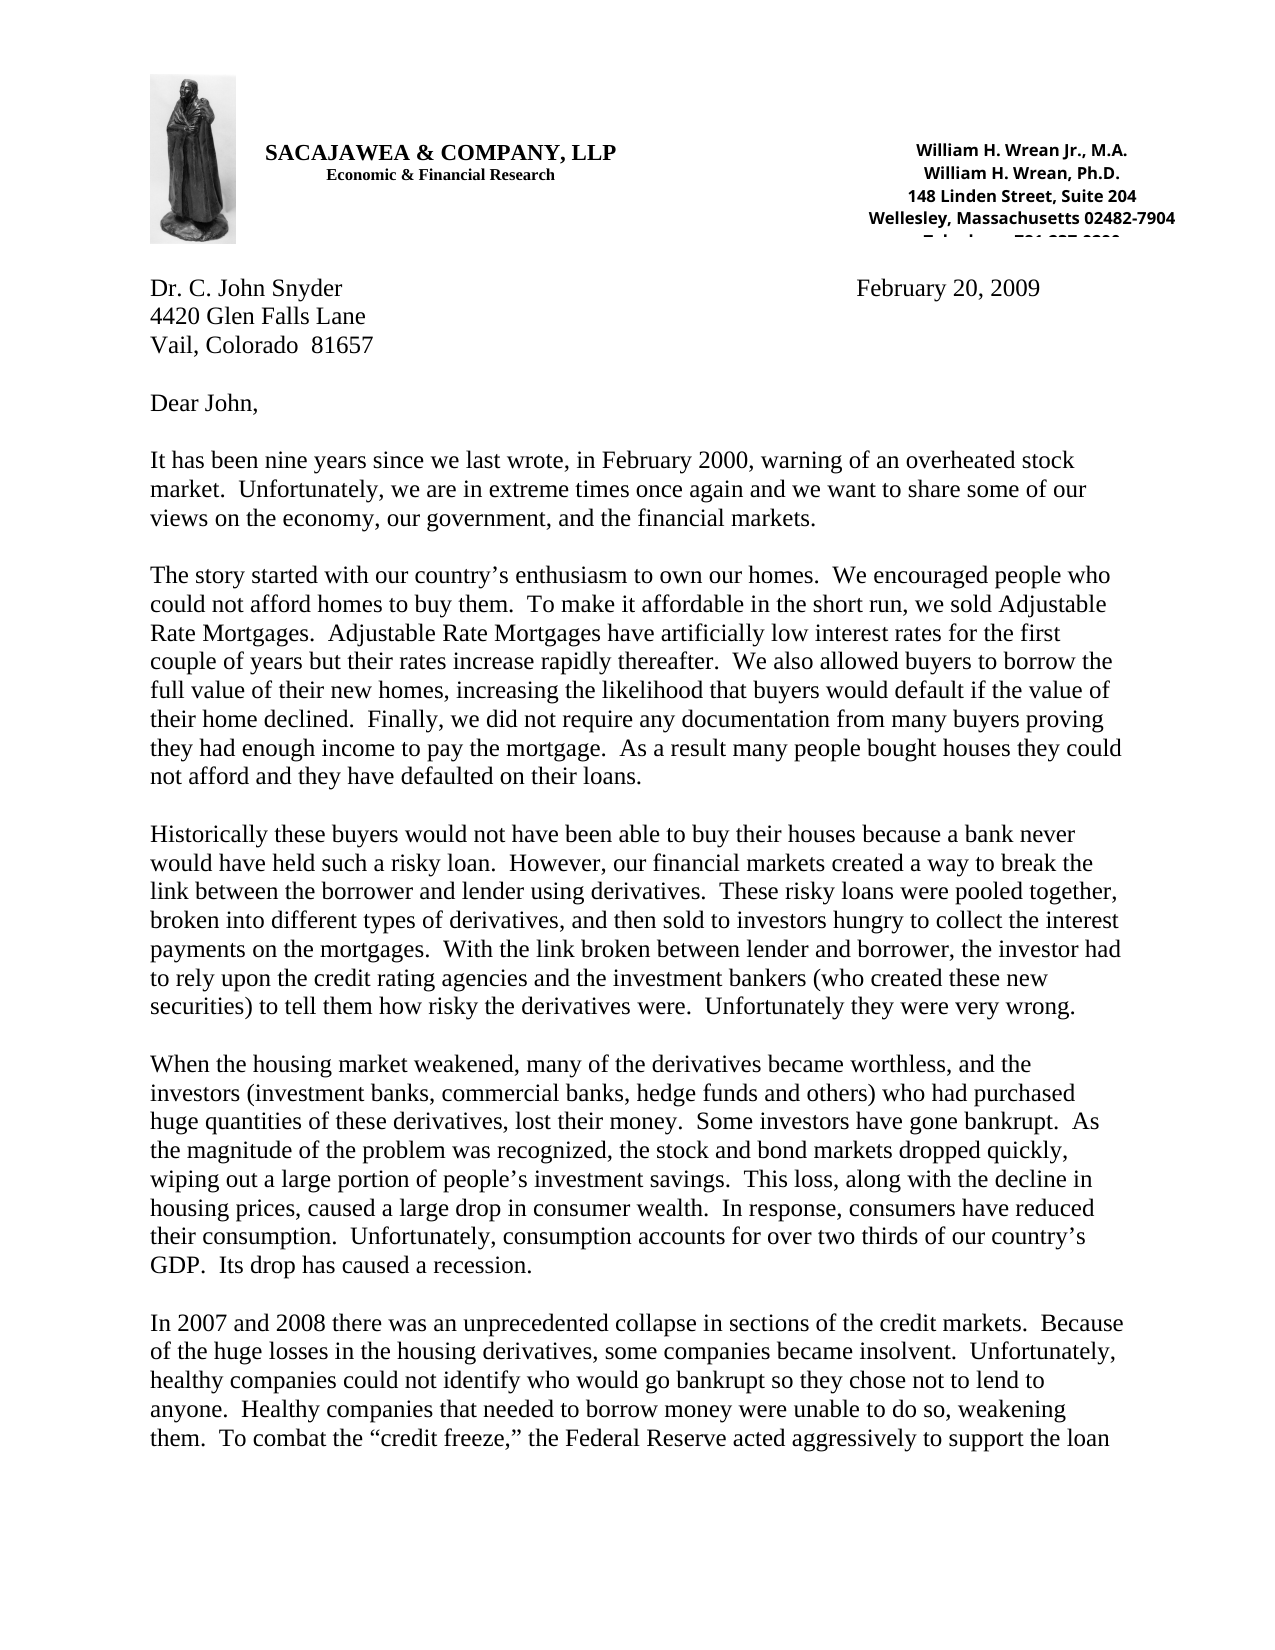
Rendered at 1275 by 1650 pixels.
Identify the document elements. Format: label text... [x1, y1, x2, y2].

text When the housing market weakened, many of the derivatives became worthless, and the investors (investment banks, commercial banks, hedge funds and others) who had purchased huge quantities of these derivatives, lost their money. Some investors have gone bankrupt. As the magnitude of the problem was recognized, the stock and bond markets dropped quickly, wiping out a large portion of people’s investment savings. This loss, along with the decline in housing prices, caused a large drop in consumer wealth. In response, consumers have reduced their consumption. Unfortunately, consumption accounts for over two thirds of our country’s GDP. Its drop has caused a recession. [150, 1049, 1125, 1279]
text Historically these buyers would not have been able to buy their houses because a bank never would have held such a risky loan. However, our financial markets created a way to break the link between the borrower and lender using derivatives. These risky loans were pooled together, broken into different types of derivatives, and then sold to investors hungry to collect the interest payments on the mortgages. With the link broken between lender and borrower, the investor had to rely upon the credit rating agencies and the investment bankers (who created these new securities) to tell them how risky the derivatives were. Unfortunately they were very wrong. [150, 819, 1125, 1020]
text The story started with our country’s enthusiasm to own our homes. We encouraged people who could not afford homes to buy them. To make it affordable in the short run, we sold Adjustable Rate Mortgages. Adjustable Rate Mortgages have artificially low interest rates for the first couple of years but their rates increase rapidly thereafter. We also allowed buyers to borrow the full value of their new homes, increasing the likelihood that buyers would default if the value of their home declined. Finally, we did not require any documentation from many buyers proving they had enough income to pay the mortgage. As a result many people bought houses they could not afford and they have defaulted on their loans. [150, 560, 1125, 790]
picture [150, 74, 236, 244]
text Dr. C. John Snyder February 20, 2009 [150, 273, 1125, 301]
text It has been nine years since we last wrote, in February 2000, warning of an overheated stock market. Unfortunately, we are in extreme times once again and we want to share some of our views on the economy, our government, and the financial markets. [150, 445, 1125, 531]
text In 2007 and 2008 there was an unprecedented collapse in sections of the credit markets. Because of the huge losses in the housing derivatives, some companies became insolvent. Unfortunately, healthy companies could not identify who would go bankrupt so they chose not to lend to anyone. Healthy companies that needed to borrow money were unable to do so, weakening them. To combat the “credit freeze,” the Federal Reserve acted aggressively to support the loan [150, 1308, 1125, 1451]
text Dear John, [150, 388, 1125, 416]
